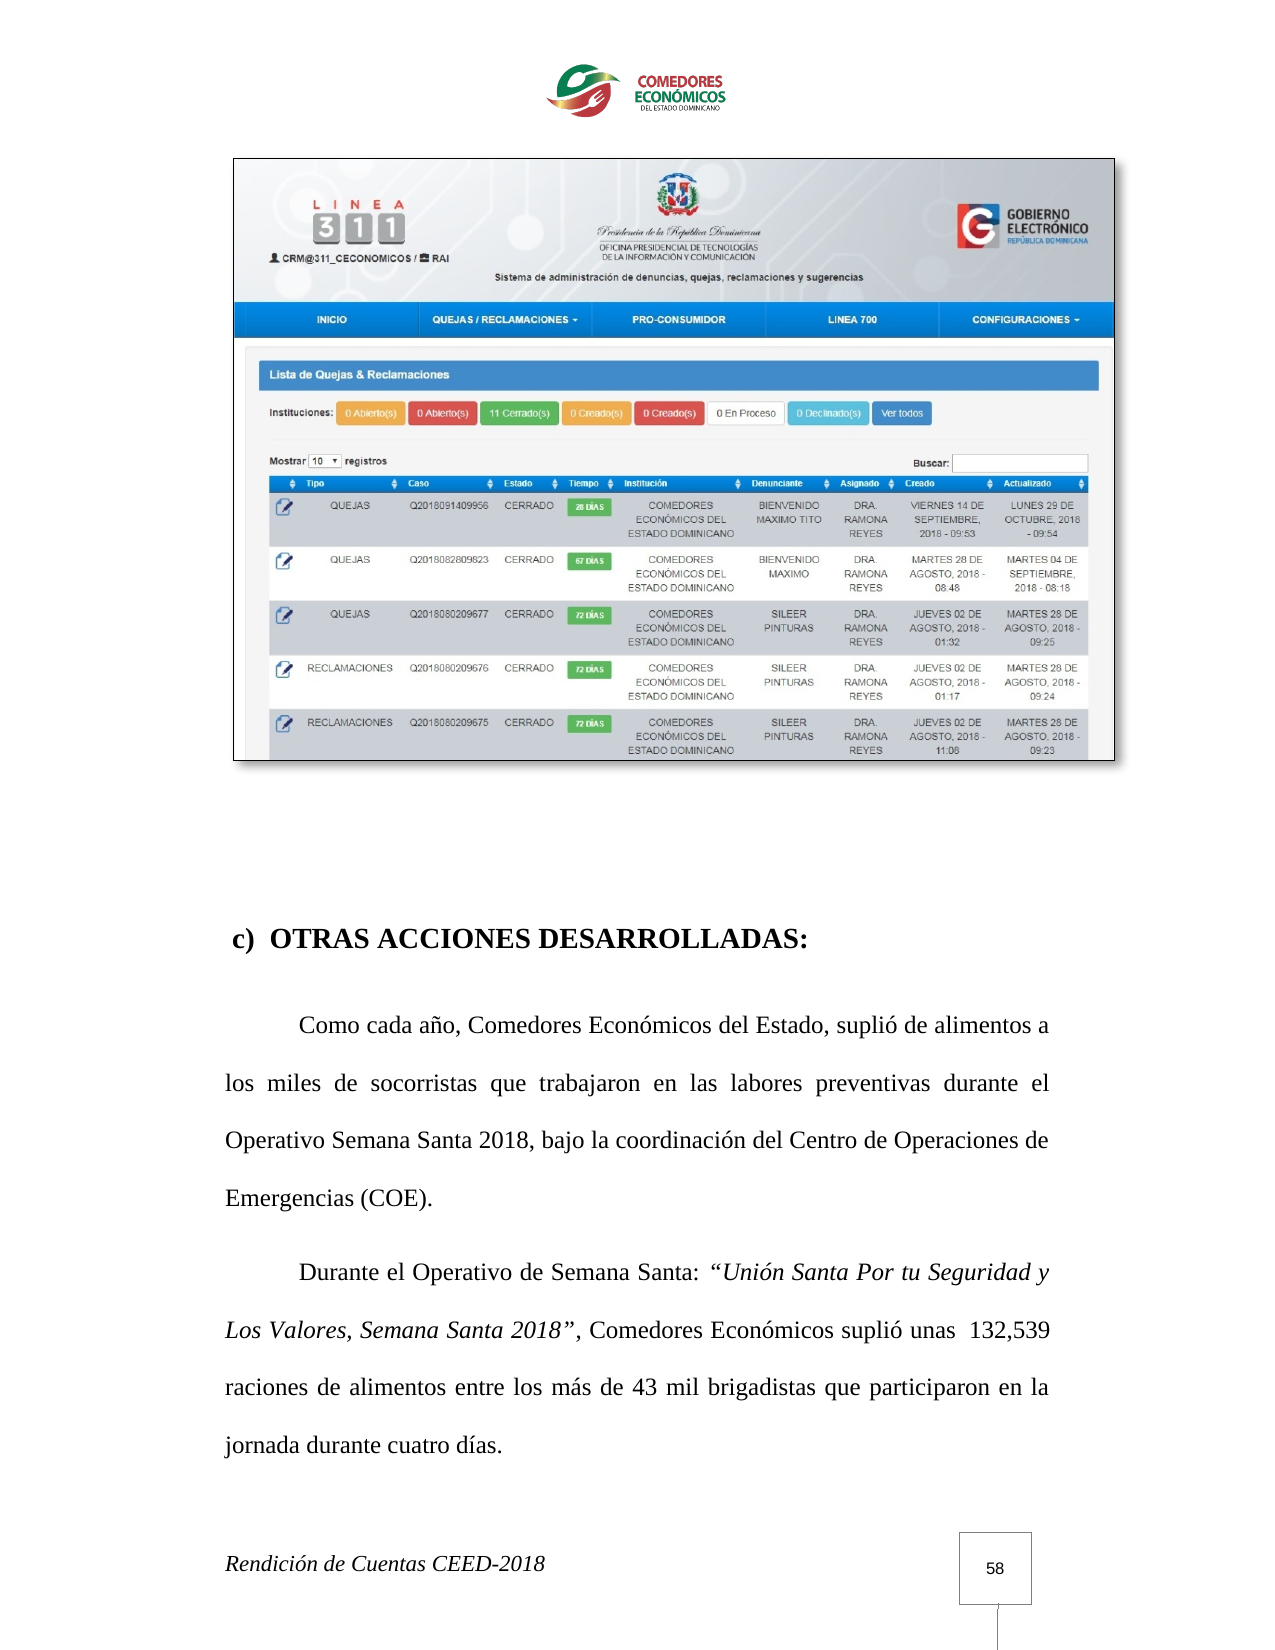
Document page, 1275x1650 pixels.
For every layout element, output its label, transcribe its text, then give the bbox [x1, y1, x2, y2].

text Como cada año, Comedores Económicos del Estado, suplió de alimentos a los miles de socorristas que trabajaron en las labores preventivas durante el Operativo Semana Santa 2018, bajo la coordinación del Centro de Operaciones de Emergencias (COE). [225, 1011, 1050, 1212]
text Durante el Operativo de Semana Santa: “Unión Santa Por tu Seguridad y Los Valores, Semana Santa 2018”, Comedores Económicos suplió unas 132,539 raciones de alimentos entre los más de 43 mil brigadistas que participaron en la jornada durante cuatro días. [225, 1257, 1050, 1458]
list OTRAS ACCIONES DESARROLLADAS: [232, 921, 1050, 954]
picture [545, 61, 621, 119]
picture [234, 159, 1114, 760]
picture [629, 71, 730, 116]
